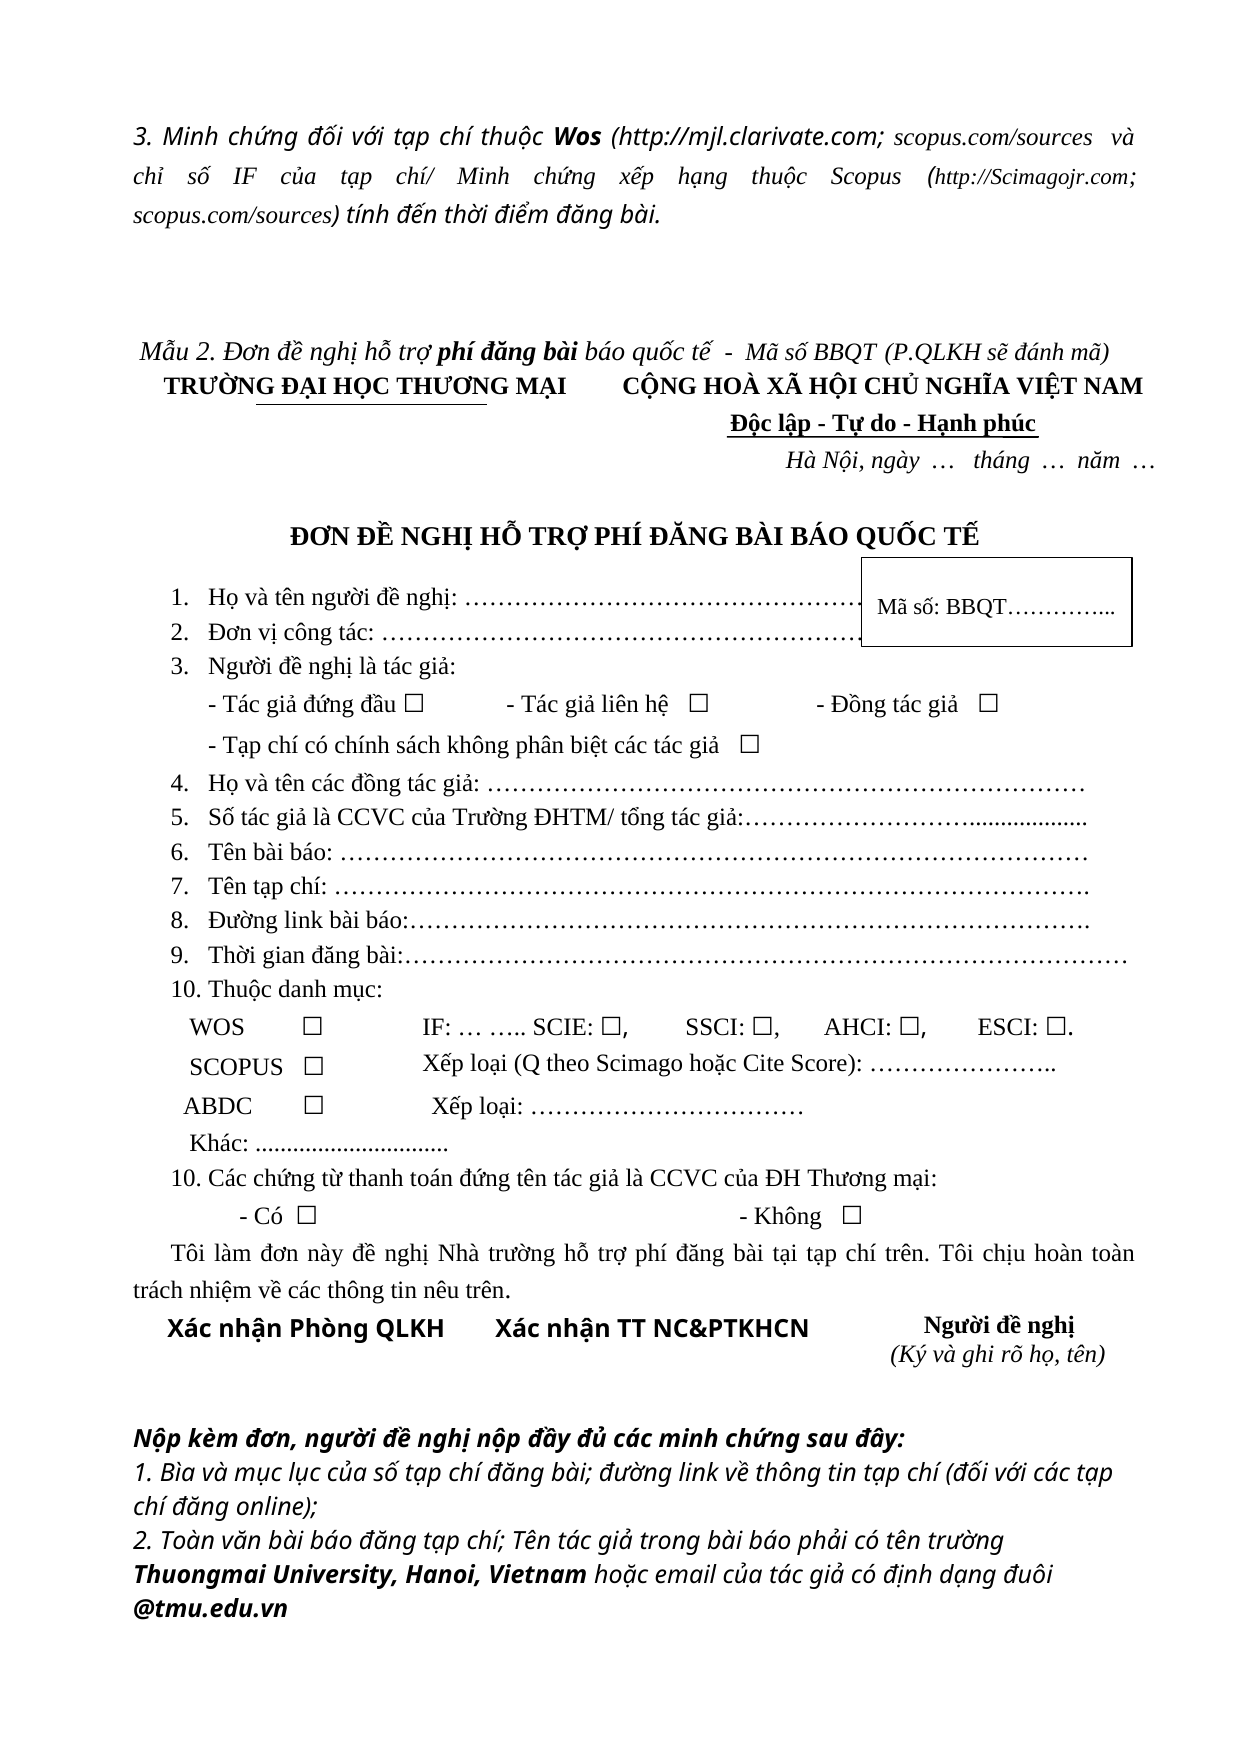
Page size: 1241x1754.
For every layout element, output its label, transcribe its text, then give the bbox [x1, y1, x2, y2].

table_header WOS ☐ [178, 1009, 411, 1048]
text 3. Minh chứng đối với tạp chí thuộc Wos (http://mjl.clarivate.com; scopus.com/sources và chỉ số IF của tạp chí/ Minh chứng xếp hạng thuộc Scopus (http://Scimagojr.com; scopus.com/sources) tính đến thời điểm đăng bài. [133, 118, 1137, 231]
text 10. Các chứng từ thanh toán đứng tên tác giả là CCVC của ĐH Thương mại: [170, 1163, 1137, 1192]
text Nộp kèm đơn, người đề nghị nộp đầy đủ các minh chứng sau đây: 1. Bìa và mục lục của số tạp chí đăng bài; đường link về thông tin tạp chí (đối với các tạp chí đăng online); 2. Toàn văn bài báo đăng tạp chí; Tên tác giả trong bài báo phải có tên trường Thuongmai University, Hanoi, Vietnam hoặc email của tác giả có định dạng đuôi @tmu.edu.vn [133, 1421, 1137, 1625]
list Đơn vị công tác: ……………………………………………………. [170, 617, 861, 646]
text Tôi làm đơn này đề nghị Nhà trường hỗ trợ phí đăng bài tại tạp chí trên. Tôi chịu hoàn toàn trách nhiệm về các thông tin nêu trên. [133, 1238, 1137, 1304]
table_header TRƯỜNG ĐẠI HỌC THƯƠNG MẠI [133, 371, 597, 520]
list Họ và tên người đề nghị: …………………………………………… [170, 582, 861, 611]
text - Có ☐ - Không ☐ [170, 1197, 1137, 1231]
list Thuộc danh mục: [170, 974, 1137, 1003]
table_cell Xếp loại (Q theo Scimago hoặc Cite Score): ………………….. [411, 1048, 1164, 1087]
text Mẫu 2. Đơn đề nghị hỗ trợ phí đăng bài báo quốc tế - Mã số BBQT (P.QLKH sẽ đánh mã) [133, 335, 1137, 366]
text - Tạp chí có chính sách không phân biệt các tác giả ☐ [208, 727, 1137, 761]
table_header IF: … ….. SCIE: ☐, SSCI: ☐, AHCI: ☐, ESCI: ☐. [411, 1009, 1164, 1048]
table_header Xác nhận Phòng QLKH [133, 1310, 479, 1392]
list Thời gian đăng bài:…………………………………………………………………………… [170, 940, 1137, 969]
text - Tác giả đứng đầu ☐ - Tác giả liên hệ ☐ - Đồng tác giả ☐ [208, 686, 1137, 720]
text ABDC ☐ Xếp loại: …………………………… [133, 1087, 1137, 1122]
table_header CỘNG HOÀ XÃ HỘI CHỦ NGHĨA VIỆT NAM Độc lập - Tự do - Hạnh phúc Hà Nội, ngày … tháng … năm … [597, 371, 1168, 520]
table_cell SCOPUS ☐ [178, 1048, 411, 1087]
text Khác: ............................... [133, 1128, 1137, 1157]
list Đường link bài báo:………………………………………………………………………. [170, 906, 1137, 934]
table_header Xác nhận TT NC&PTKHCN [479, 1310, 826, 1392]
text ĐƠN ĐỀ NGHỊ HỖ TRỢ PHÍ ĐĂNG BÀI BÁO QUỐC TẾ [133, 520, 1137, 551]
list Tên tạp chí: ………………………………………………………………………………. [170, 871, 1137, 900]
list Người đề nghị là tác giả: [170, 651, 1137, 680]
table_header Người đề nghị (Ký và ghi rõ họ, tên) [826, 1310, 1172, 1392]
list Họ và tên các đồng tác giả: ……………………………………………………………… [170, 768, 1137, 796]
list Số tác giả là CCVC của Trường ĐHTM/ tổng tác giả:………………………................... [170, 802, 1137, 831]
list Tên bài báo: ……………………………………………………………………………… [170, 837, 1137, 865]
